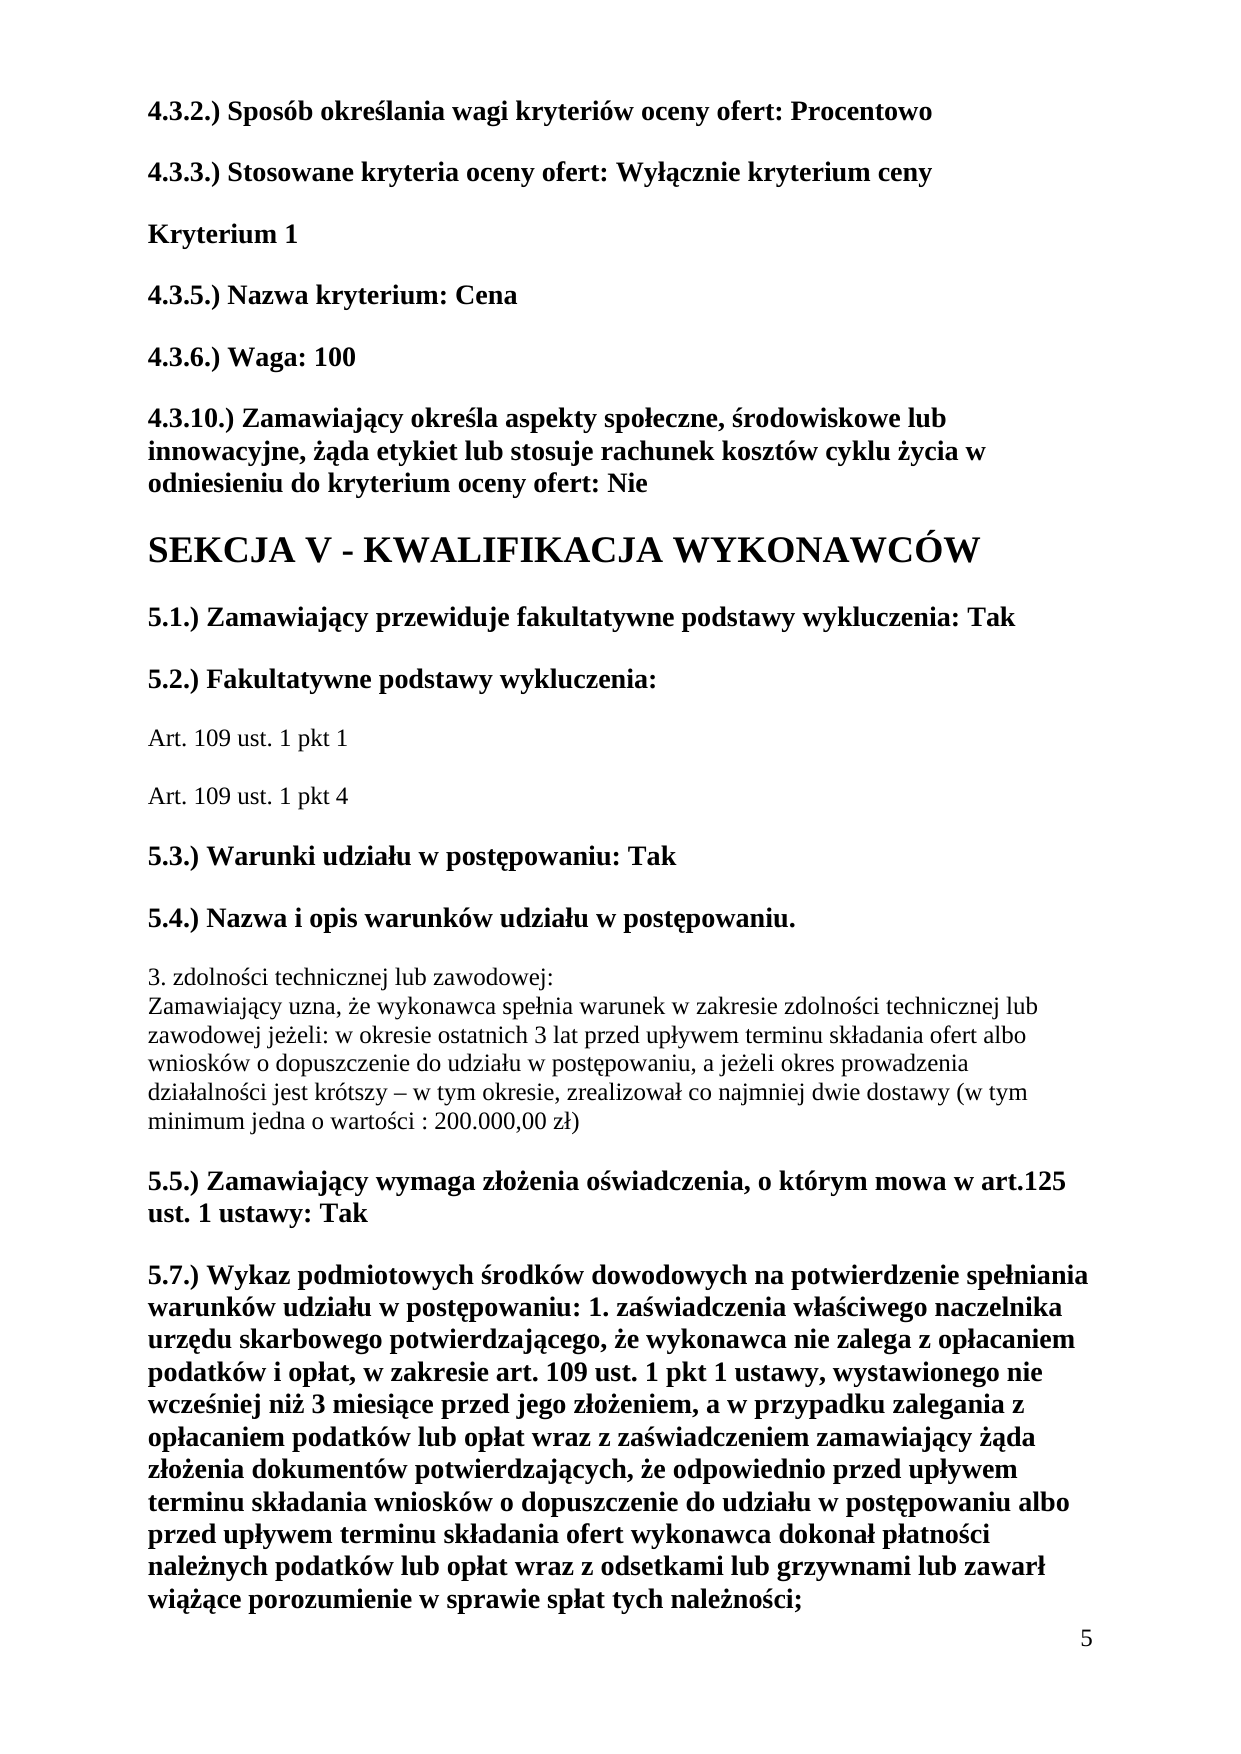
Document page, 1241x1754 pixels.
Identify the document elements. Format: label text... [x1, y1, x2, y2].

text 5.2.) Fakultatywne podstawy wykluczenia: [148, 662, 1093, 694]
text 5.3.) Warunki udziału w postępowaniu: Tak [148, 839, 1093, 871]
text 4.3.5.) Nazwa kryterium: Cena [148, 278, 1093, 311]
text Kryterium 1 [148, 217, 1093, 249]
text 4.3.10.) Zamawiający określa aspekty społeczne, środowiskowe lub innowacyjne, żąda etykiet lub stosuje rachunek kosztów cyklu życia w odniesieniu do kryterium oceny ofert: Nie [148, 401, 1093, 499]
text 4.3.2.) Sposób określania wagi kryteriów oceny ofert: Procentowo [148, 94, 1093, 126]
text 3. zdolności technicznej lub zawodowej: Zamawiający uzna, że wykonawca spełnia warunek w zakresie zdolności technicznej lub zawodowej jeżeli: w okresie ostatnich 3 lat przed upływem terminu składania ofert albo wniosków o dopuszczenie do udziału w postępowaniu, a jeżeli okres prowadzenia działalności jest krótszy – w tym okresie, zrealizował co najmniej dwie dostawy (w tym minimum jedna o wartości : 200.000,00 zł) [148, 962, 1093, 1135]
text 5.1.) Zamawiający przewiduje fakultatywne podstawy wykluczenia: Tak [148, 600, 1093, 632]
text 5.4.) Nazwa i opis warunków udziału w postępowaniu. [148, 901, 1093, 933]
text Art. 109 ust. 1 pkt 4 [148, 781, 1093, 810]
text 4.3.3.) Stosowane kryteria oceny ofert: Wyłącznie kryterium ceny [148, 155, 1093, 188]
text 4.3.6.) Waga: 100 [148, 340, 1093, 372]
text 5.5.) Zamawiający wymaga złożenia oświadczenia, o którym mowa w art.125 ust. 1 ustawy: Tak [148, 1164, 1093, 1229]
text SEKCJA V - KWALIFIKACJA WYKONAWCÓW [148, 528, 1093, 571]
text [148, 1258, 1093, 1614]
text Art. 109 ust. 1 pkt 1 [148, 723, 1093, 752]
